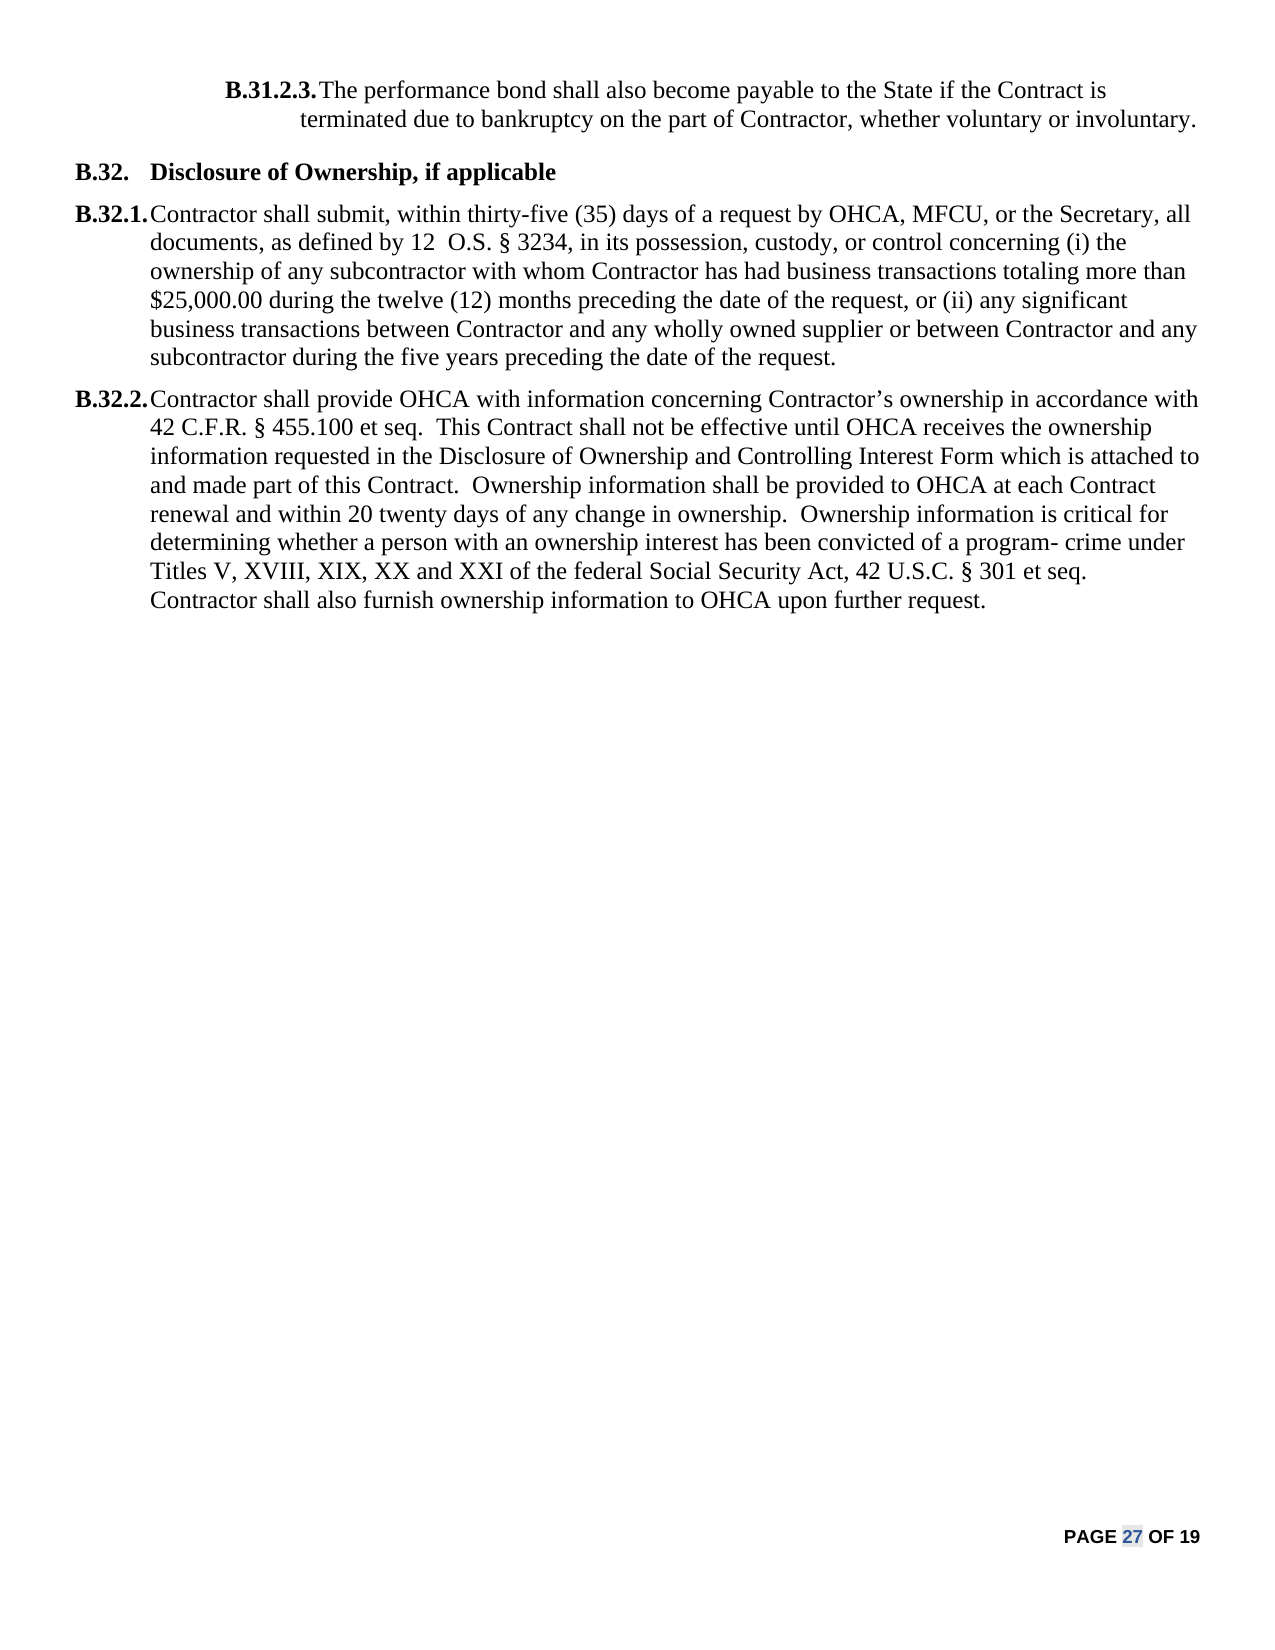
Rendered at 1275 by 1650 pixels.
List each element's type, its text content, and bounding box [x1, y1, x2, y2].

subtitle The performance bond shall also become payable to the State if the Contract is terminated due to bankruptcy on the part of Contractor, whether voluntary or involuntary. [225, 75, 1200, 132]
subtitle Contractor shall submit, within thirty-five (35) days of a request by OHCA, MFCU, or the Secretary, all documents, as defined by 12 O.S. § 3234, in its possession, custody, or control concerning (i) the ownership of any subcontractor with whom Contractor has had business transactions totaling more than $25,000.00 during the twelve (12) months preceding the date of the request, or (ii) any significant business transactions between Contractor and any wholly owned supplier or between Contractor and any subcontractor during the five years preceding the date of the request. [75, 199, 1200, 371]
subtitle Disclosure of Ownership, if applicable [75, 157, 1200, 186]
subtitle Contractor shall provide OHCA with information concerning Contractor’s ownership in accordance with 42 C.F.R. § 455.100 et seq. This Contract shall not be effective until OHCA receives the ownership information requested in the Disclosure of Ownership and Controlling Interest Form which is attached to and made part of this Contract. Ownership information shall be provided to OHCA at each Contract renewal and within 20 twenty days of any change in ownership. Ownership information is critical for determining whether a person with an ownership interest has been convicted of a program- crime under Titles V, XVIII, XIX, XX and XXI of the federal Social Security Act, 42 U.S.C. § 301 et seq. Contractor shall also furnish ownership information to OHCA upon further request. [75, 384, 1200, 614]
